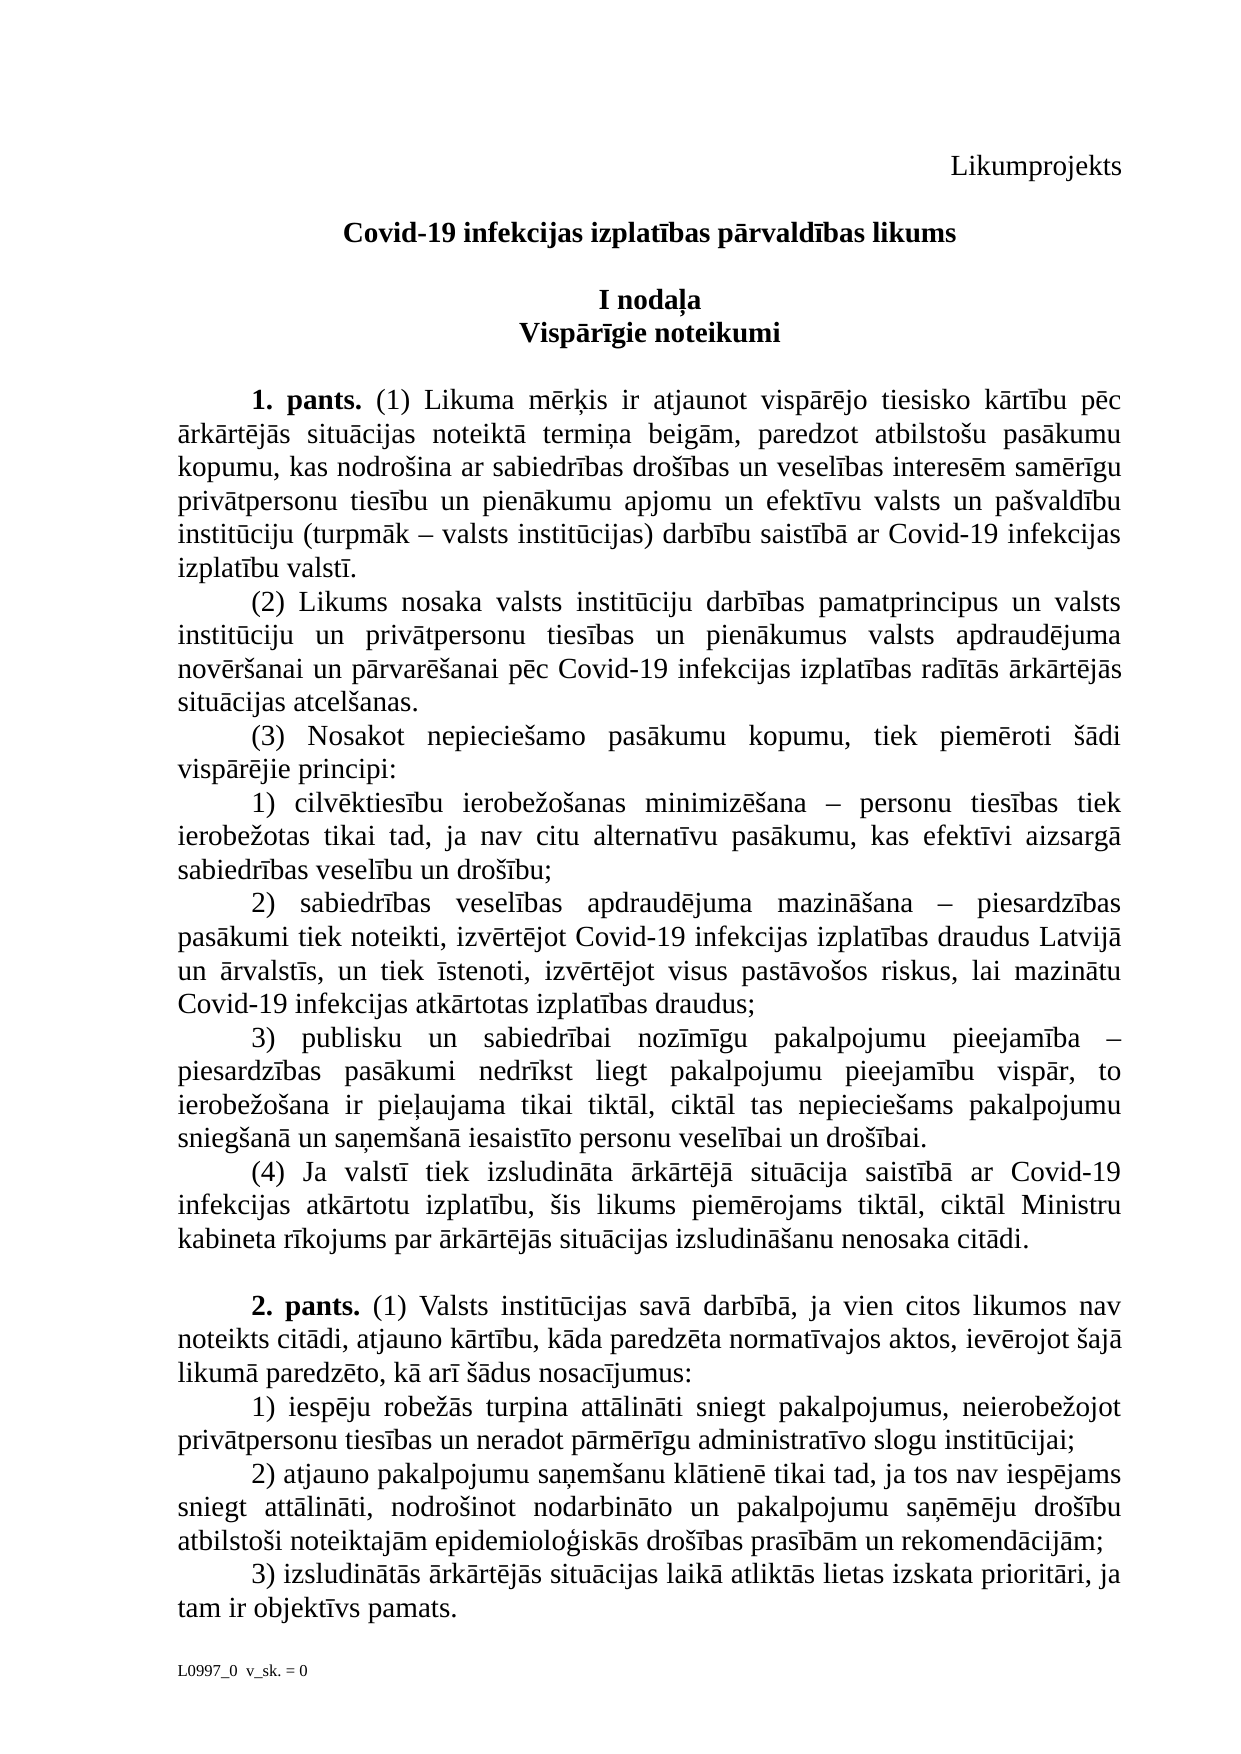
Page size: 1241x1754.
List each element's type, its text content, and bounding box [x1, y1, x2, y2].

text 3) izsludinātās ārkārtējās situācijas laikā atliktās lietas izskata prioritāri, ja tam ir objektīvs pamats. [177, 1556, 1122, 1623]
text (3) Nosakot nepieciešamo pasākumu kopumu, tiek piemēroti šādi vispārējie principi: [177, 718, 1122, 785]
text (2) Likums nosaka valsts institūciju darbības pamatprincipus un valsts institūciju un privātpersonu tiesības un pienākumus valsts apdraudējuma novēršanai un pārvarēšanai pēc Covid-19 infekcijas izplatības radītās ārkārtējās situācijas atcelšanas. [177, 584, 1122, 718]
text 1) cilvēktiesību ierobežošanas minimizēšana – personu tiesības tiek ierobežotas tikai tad, ja nav citu alternatīvu pasākumu, kas efektīvi aizsargā sabiedrības veselību un drošību; [177, 785, 1122, 886]
text Vispārīgie noteikumi [177, 315, 1122, 349]
text 1. pants. (1) Likuma mērķis ir atjaunot vispārējo tiesisko kārtību pēc ārkārtējās situācijas noteiktā termiņa beigām, paredzot atbilstošu pasākumu kopumu, kas nodrošina ar sabiedrības drošības un veselības interesēm samērīgu privātpersonu tiesību un pienākumu apjomu un efektīvu valsts un pašvaldību institūciju (turpmāk – valsts institūcijas) darbību saistībā ar Covid-19 infekcijas izplatību valstī. [177, 382, 1122, 584]
text (4) Ja valstī tiek izsludināta ārkārtējā situācija saistībā ar Covid-19 infekcijas atkārtotu izplatību, šis likums piemērojams tiktāl, ciktāl Ministru kabineta rīkojums par ārkārtējās situācijas izsludināšanu nenosaka citādi. [177, 1154, 1122, 1254]
text 2) sabiedrības veselības apdraudējuma mazināšana – piesardzības pasākumi tiek noteikti, izvērtējot Covid-19 infekcijas izplatības draudus Latvijā un ārvalstīs, un tiek īstenoti, izvērtējot visus pastāvošos riskus, lai mazinātu Covid-19 infekcijas atkārtotas izplatības draudus; [177, 886, 1122, 1020]
text 1) iespēju robežās turpina attālināti sniegt pakalpojumus, neierobežojot privātpersonu tiesības un neradot pārmērīgu administratīvo slogu institūcijai; [177, 1389, 1122, 1456]
text I nodaļa [177, 282, 1122, 315]
text Covid-19 infekcijas izplatības pārvaldības likums [177, 215, 1122, 248]
text 2) atjauno pakalpojumu saņemšanu klātienē tikai tad, ja tos nav iespējams sniegt attālināti, nodrošinot nodarbināto un pakalpojumu saņēmēju drošību atbilstoši noteiktajām epidemioloģiskās drošības prasībām un rekomendācijām; [177, 1456, 1122, 1556]
text Likumprojekts [177, 148, 1122, 181]
text 2. pants. (1) Valsts institūcijas savā darbībā, ja vien citos likumos nav noteikts citādi, atjauno kārtību, kāda paredzēta normatīvajos aktos, ievērojot šajā likumā paredzēto, kā arī šādus nosacījumus: [177, 1288, 1122, 1389]
text 3) publisku un sabiedrībai nozīmīgu pakalpojumu pieejamība – piesardzības pasākumi nedrīkst liegt pakalpojumu pieejamību vispār, to ierobežošana ir pieļaujama tikai tiktāl, ciktāl tas nepieciešams pakalpojumu sniegšanā un saņemšanā iesaistīto personu veselībai un drošībai. [177, 1020, 1122, 1154]
